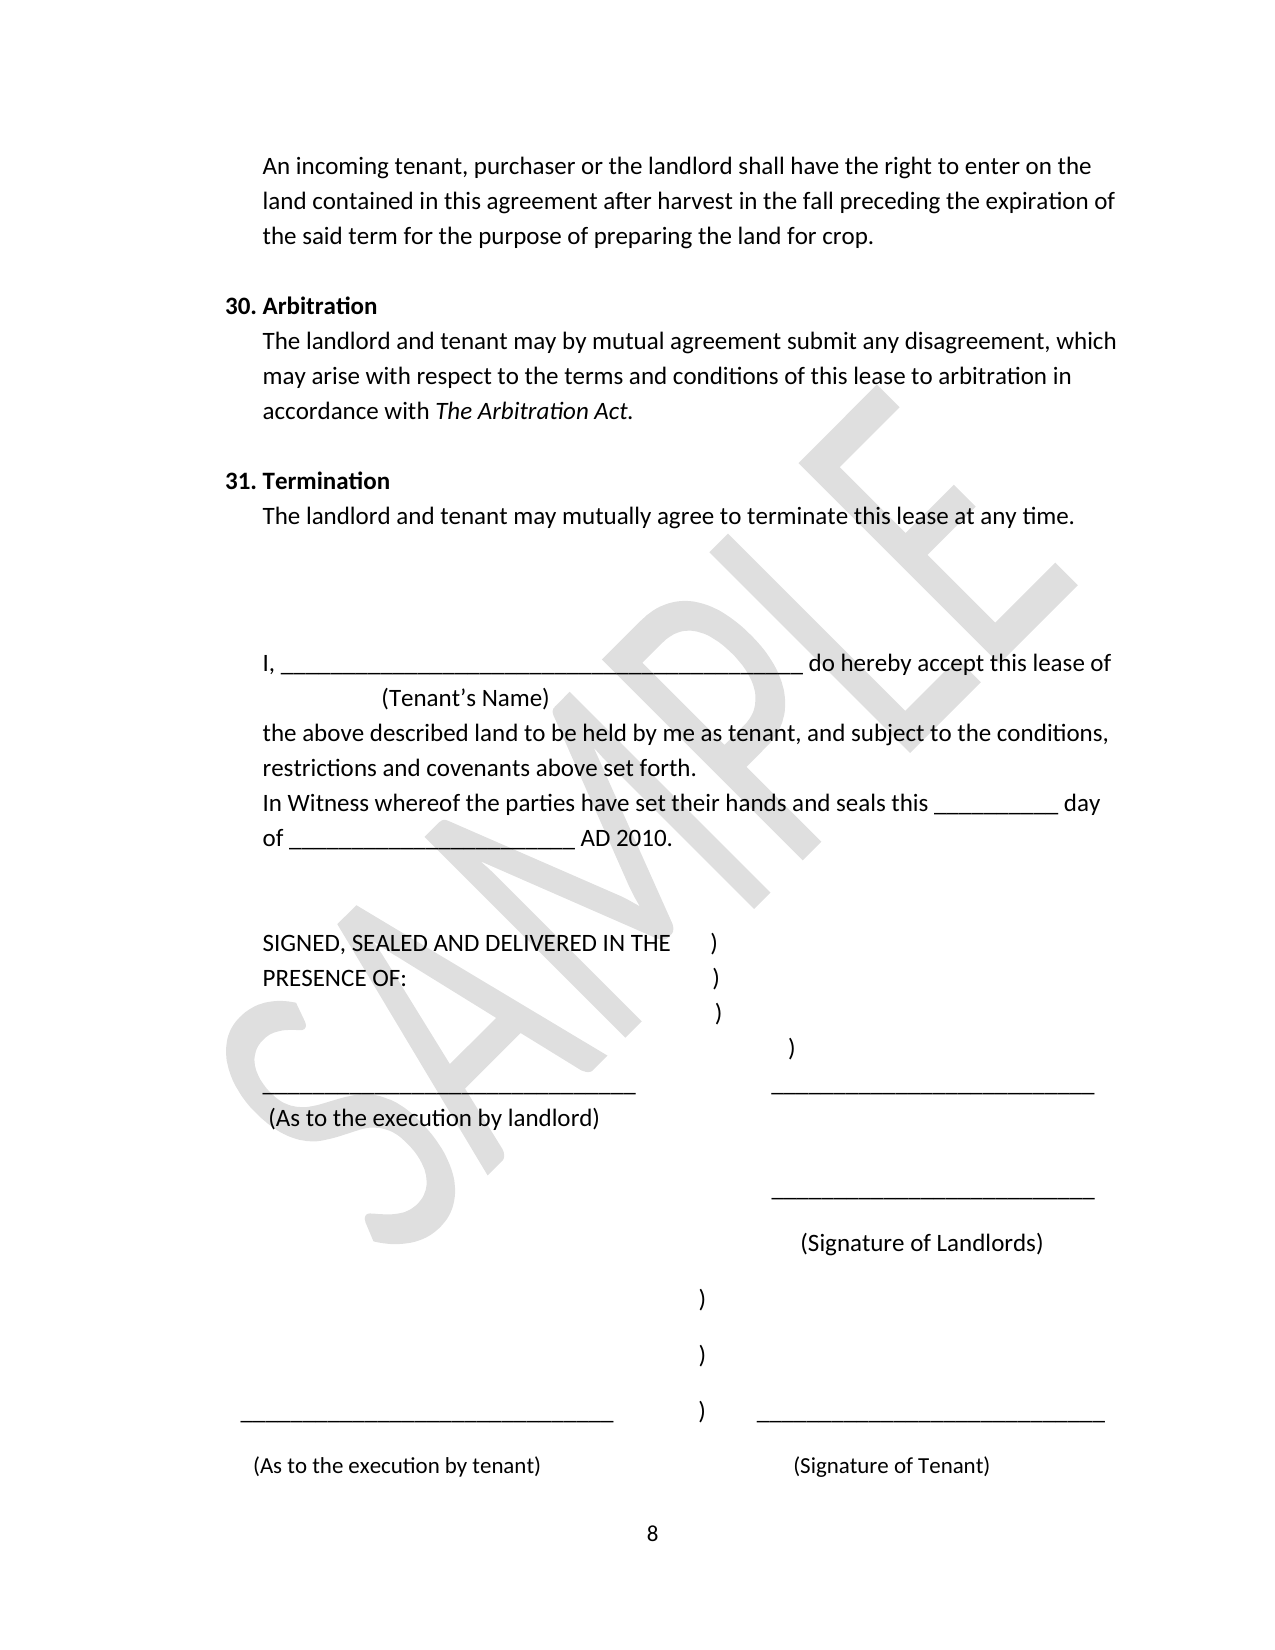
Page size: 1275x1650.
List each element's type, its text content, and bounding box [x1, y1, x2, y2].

list An incoming tenant, purchaser or the landlord shall have the right to enter on the land contained in this agreement after harvest in the fall preceding the expiration of the said term for the purpose of preparing the land for crop. [262, 150, 1125, 251]
text ______________________________ ) ____________________________ [150, 1395, 1125, 1426]
list the above described land to be held by me as tenant, and subject to the conditions, restrictions and covenants above set forth. [262, 717, 1125, 782]
list Termination [225, 465, 1125, 496]
list Arbitration [225, 290, 1125, 321]
list (Tenant’s Name) [262, 682, 1125, 712]
list In Witness whereof the parties have set their hands and seals this __________ day of _______________________ AD 2010. [262, 787, 1125, 852]
list I, __________________________________________ do hereby accept this lease of [262, 647, 1125, 677]
list SIGNED, SEALED AND DELIVERED IN THE ) [262, 927, 1125, 957]
text (Signature of Landlords) [150, 1227, 1125, 1258]
text ) [150, 1339, 1125, 1370]
list __________________________ [262, 1172, 1125, 1202]
list ) ) [262, 997, 1125, 1062]
text (As to the execution by tenant) (Signature of Tenant) [150, 1451, 1125, 1479]
list (As to the execution by landlord) [262, 1102, 1125, 1132]
list PRESENCE OF: ) [262, 962, 1125, 992]
list The landlord and tenant may mutually agree to terminate this lease at any time. [262, 500, 1125, 531]
list ______________________________ __________________________ [262, 1067, 1125, 1097]
list The landlord and tenant may by mutual agreement submit any disagreement, which may arise with respect to the terms and conditions of this lease to arbitration in accordance with The Arbitration Act. [262, 325, 1125, 426]
text ) [150, 1283, 1125, 1314]
